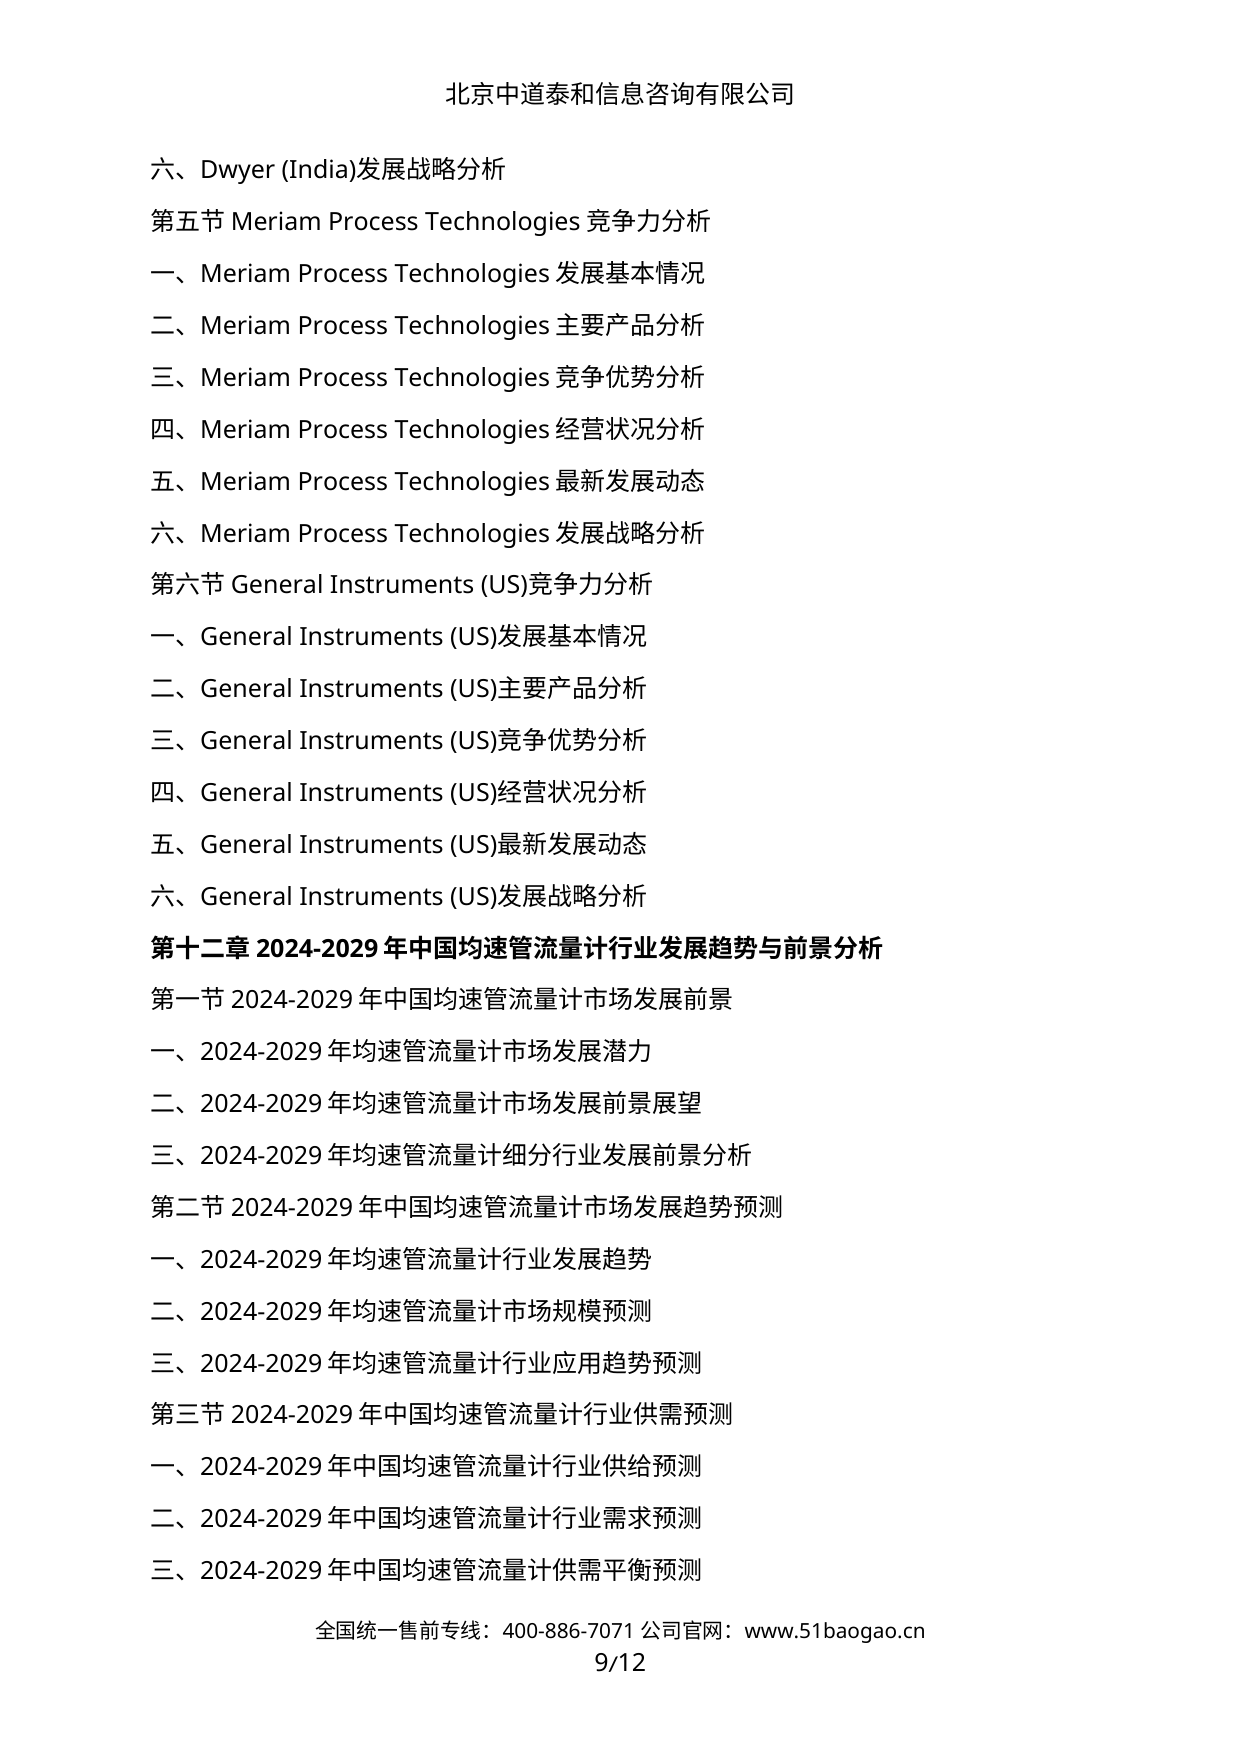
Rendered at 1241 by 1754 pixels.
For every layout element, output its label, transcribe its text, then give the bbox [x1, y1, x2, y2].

text 一、2024-2029年均速管流量计市场发展潜力 [150, 1032, 1090, 1068]
text 三、2024-2029年均速管流量计细分行业发展前景分析 [150, 1136, 1090, 1172]
text 第五节 Meriam Process Technologies竞争力分析 [150, 202, 1090, 238]
text 第一节 2024-2029年中国均速管流量计市场发展前景 [150, 980, 1090, 1016]
text 四、General Instruments (US)经营状况分析 [150, 772, 1090, 809]
text 第六节 General Instruments (US)竞争力分析 [150, 565, 1090, 601]
text 二、2024-2029年均速管流量计市场发展前景展望 [150, 1084, 1090, 1120]
text 一、2024-2029年中国均速管流量计行业供给预测 [150, 1447, 1090, 1483]
text 一、General Instruments (US)发展基本情况 [150, 617, 1090, 653]
text 三、General Instruments (US)竞争优势分析 [150, 721, 1090, 757]
text 四、Meriam Process Technologies经营状况分析 [150, 409, 1090, 446]
text 三、2024-2029年中国均速管流量计供需平衡预测 [150, 1551, 1090, 1587]
text 五、General Instruments (US)最新发展动态 [150, 824, 1090, 861]
text 六、Meriam Process Technologies发展战略分析 [150, 513, 1090, 549]
text 二、2024-2029年均速管流量计市场规模预测 [150, 1291, 1090, 1327]
text 三、Meriam Process Technologies竞争优势分析 [150, 357, 1090, 394]
text 一、2024-2029年均速管流量计行业发展趋势 [150, 1239, 1090, 1276]
text 二、Meriam Process Technologies主要产品分析 [150, 306, 1090, 342]
text 二、General Instruments (US)主要产品分析 [150, 669, 1090, 705]
text 五、Meriam Process Technologies最新发展动态 [150, 461, 1090, 497]
text 第十二章 2024-2029年中国均速管流量计行业发展趋势与前景分析 [150, 928, 1090, 964]
text 三、2024-2029年均速管流量计行业应用趋势预测 [150, 1343, 1090, 1379]
text 一、Meriam Process Technologies发展基本情况 [150, 254, 1090, 290]
text 第三节 2024-2029年中国均速管流量计行业供需预测 [150, 1395, 1090, 1431]
text 二、2024-2029年中国均速管流量计行业需求预测 [150, 1499, 1090, 1535]
text 第二节 2024-2029年中国均速管流量计市场发展趋势预测 [150, 1187, 1090, 1224]
text 六、Dwyer (India)发展战略分析 [150, 150, 1090, 186]
text 六、General Instruments (US)发展战略分析 [150, 876, 1090, 912]
